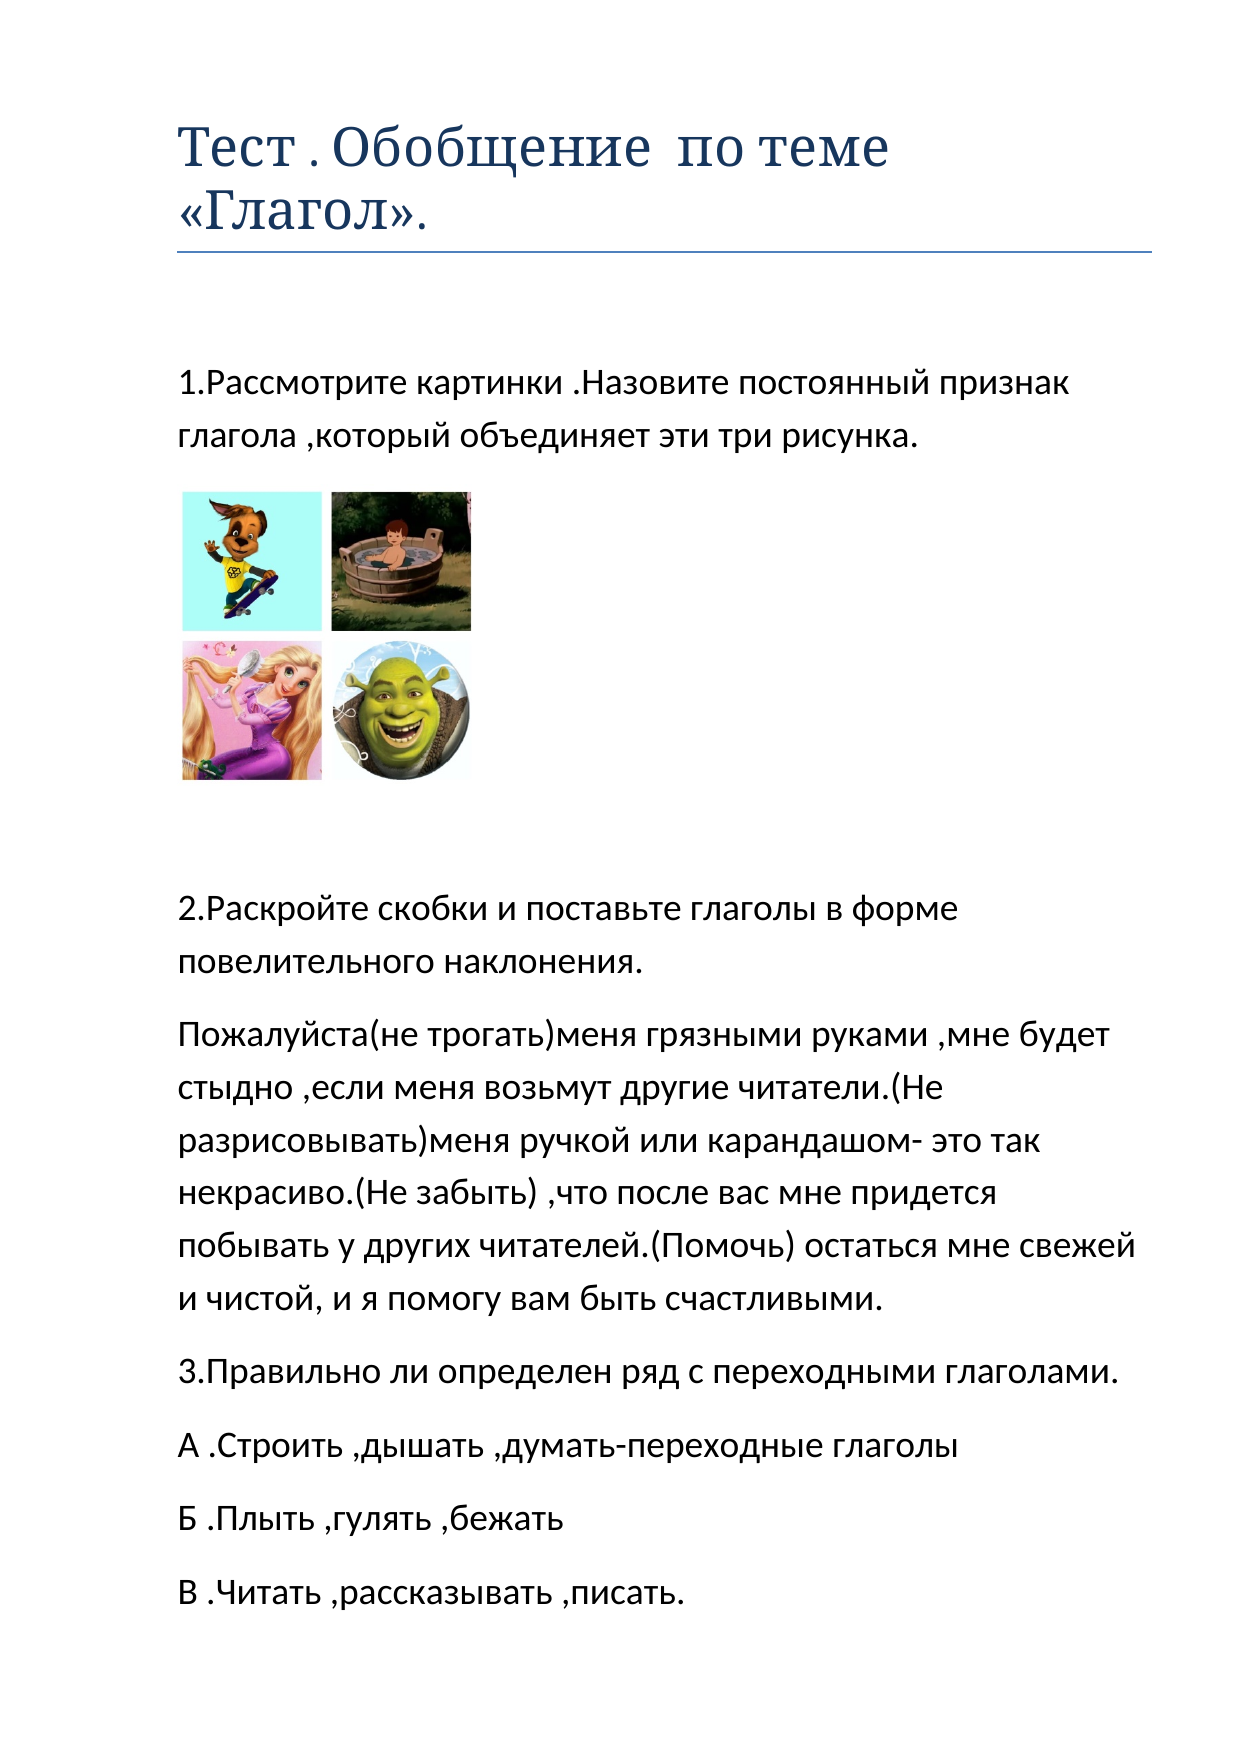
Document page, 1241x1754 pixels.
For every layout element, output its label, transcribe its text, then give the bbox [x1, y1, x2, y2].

text 1.Рассмотрите картинки .Назовите постоянный признак глагола ,который объединяет эти три рисунка. [177, 358, 1152, 456]
text А .Строить ,дышать ,думать-переходные глаголы [177, 1421, 1152, 1467]
text 3.Правильно ли определен ряд с переходными глаголами. [177, 1347, 1152, 1393]
title Тест . Обобщение по теме «Глагол». [177, 118, 1152, 251]
text 2.Раскройте скобки и поставьте глаголы в форме повелительного наклонения. [177, 884, 1152, 982]
text Пожалуйста(не трогать)меня грязными руками ,мне будет стыдно ,если меня возьмут другие читатели.(Не разрисовывать)меня ручкой или карандашом- это так некрасиво.(Не забыть) ,что после вас мне придется побывать у других читателей.(Помочь) остаться мне свежей и чистой, и я помогу вам быть счастливыми. [177, 1010, 1152, 1319]
picture [177, 484, 475, 786]
text В .Читать ,рассказывать ,писать. [177, 1568, 1152, 1614]
text Б .Плыть ,гулять ,бежать [177, 1494, 1152, 1540]
